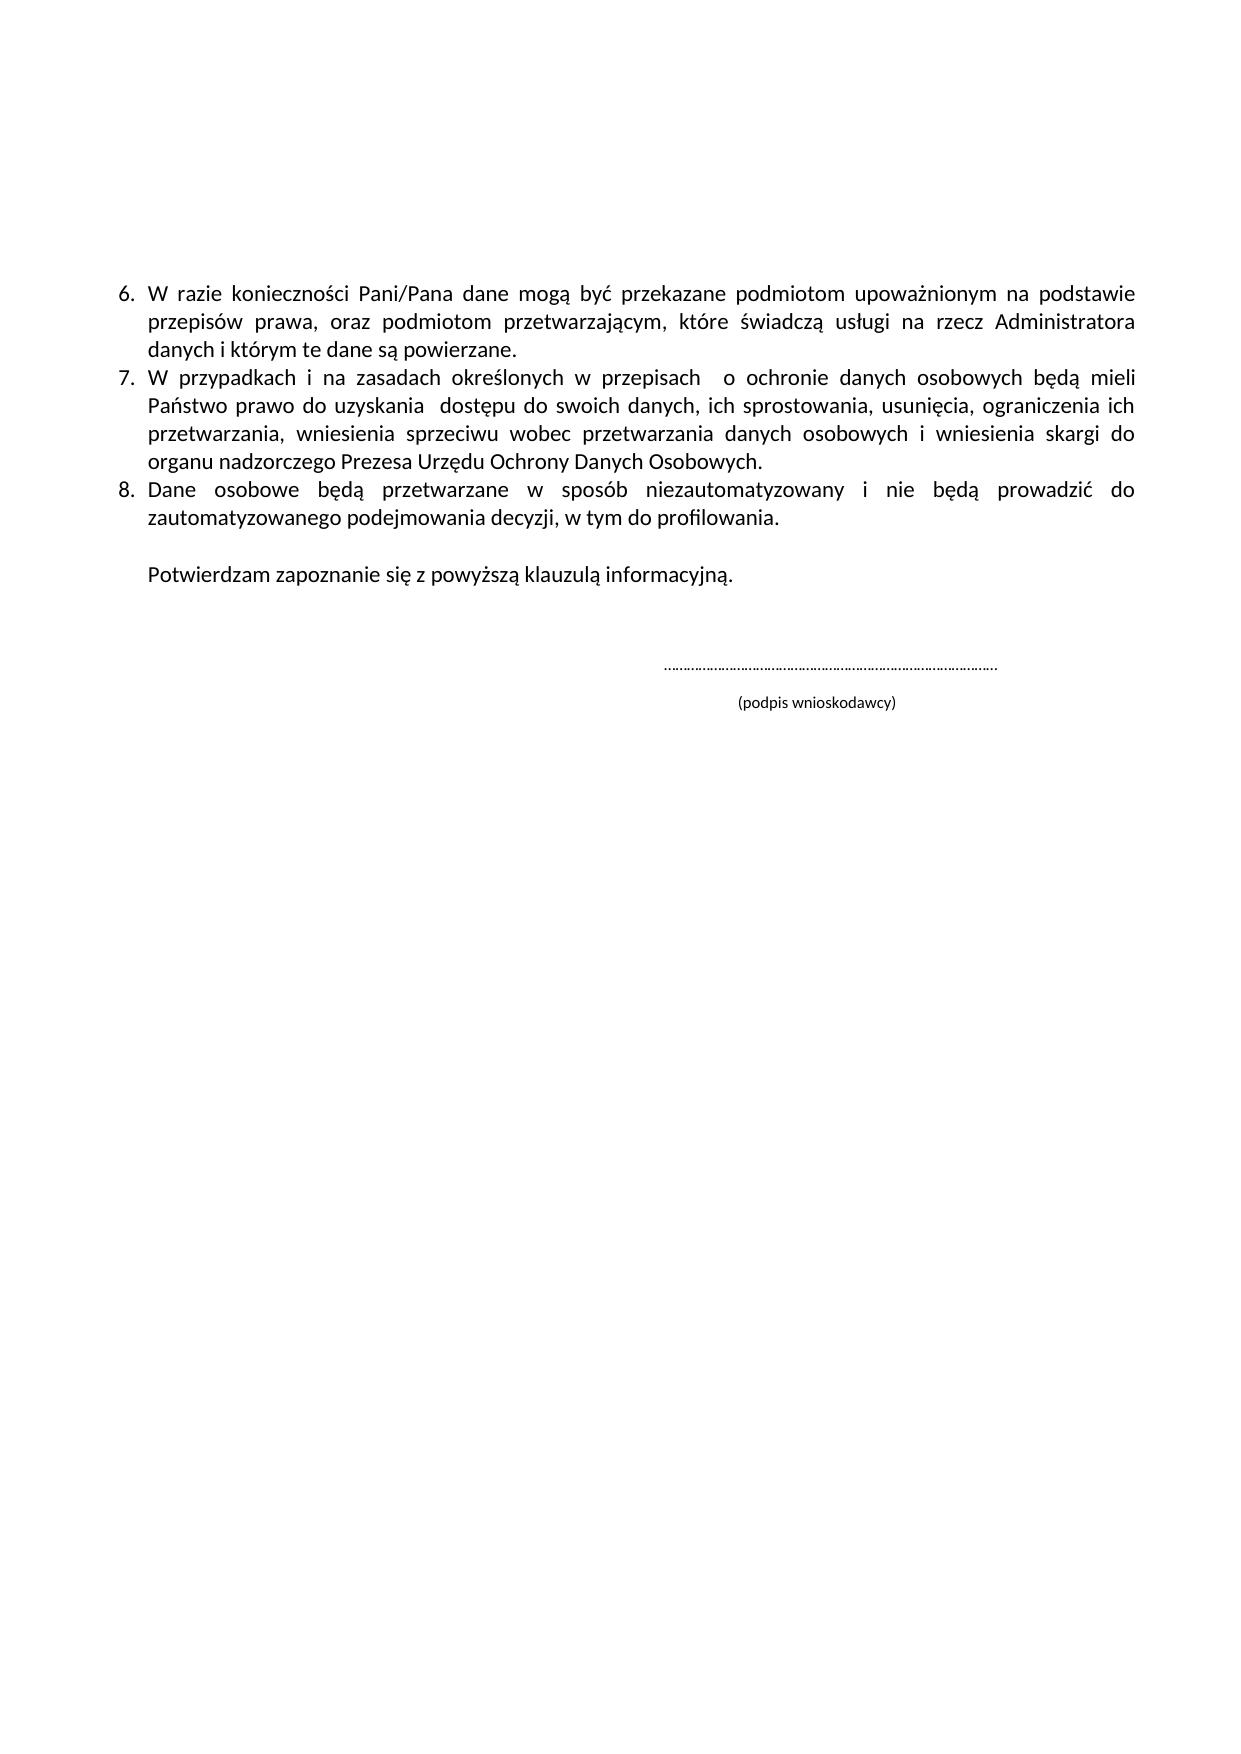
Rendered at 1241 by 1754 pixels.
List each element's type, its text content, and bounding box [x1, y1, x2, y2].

text Potwierdzam zapoznanie się z powyższą klauzulą informacyjną. [148, 561, 1137, 588]
text …………………………………………………………………………… [148, 654, 1137, 674]
text (podpis wnioskodawcy) [738, 693, 1137, 713]
list W razie konieczności Pani/Pana dane mogą być przekazane podmiotom upoważnionym na podstawie przepisów prawa, oraz podmiotom przetwarzającym, które świadczą usługi na rzecz Administratora danych i którym te dane są powierzane. [118, 279, 1137, 363]
list Dane osobowe będą przetwarzane w sposób niezautomatyzowany i nie będą prowadzić do zautomatyzowanego podejmowania decyzji, w tym do profilowania. [118, 475, 1137, 531]
list W przypadkach i na zasadach określonych w przepisach o ochronie danych osobowych będą mieli Państwo prawo do uzyskania dostępu do swoich danych, ich sprostowania, usunięcia, ograniczenia ich przetwarzania, wniesienia sprzeciwu wobec przetwarzania danych osobowych i wniesienia skargi do organu nadzorczego Prezesa Urzędu Ochrony Danych Osobowych. [118, 363, 1137, 475]
